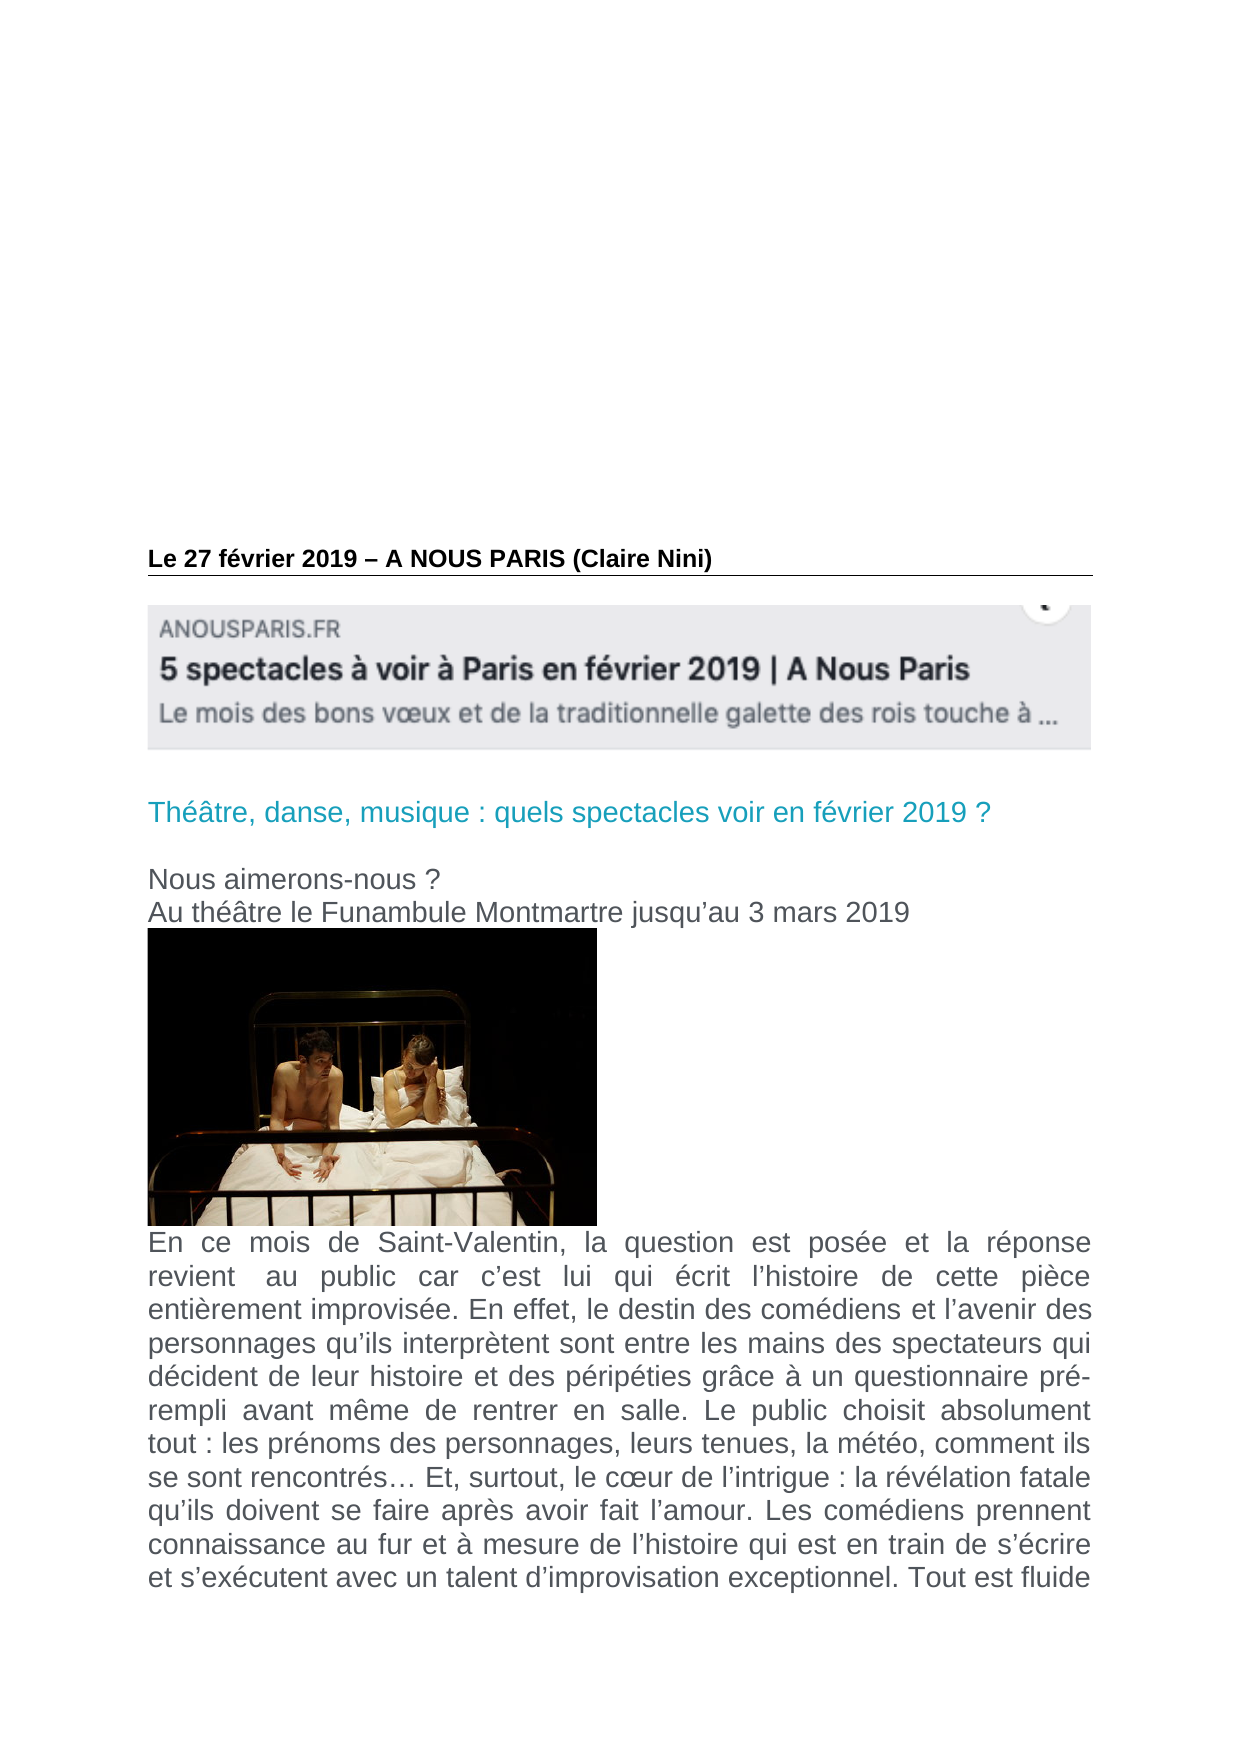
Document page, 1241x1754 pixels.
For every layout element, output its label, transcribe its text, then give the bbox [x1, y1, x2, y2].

text Théâtre, danse, musique : quels spectacles voir en février 2019 ? [148, 795, 1093, 828]
picture [147, 605, 1091, 756]
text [148, 1225, 1093, 1594]
text Au théâtre le Funambule Montmartre jusqu’au 3 mars 2019 [148, 895, 1093, 929]
text Le 27 février 2019 – A NOUS PARIS (Claire Nini) [148, 544, 1093, 575]
text Nous aimerons-nous ? [148, 862, 1093, 895]
picture [147, 928, 597, 1226]
